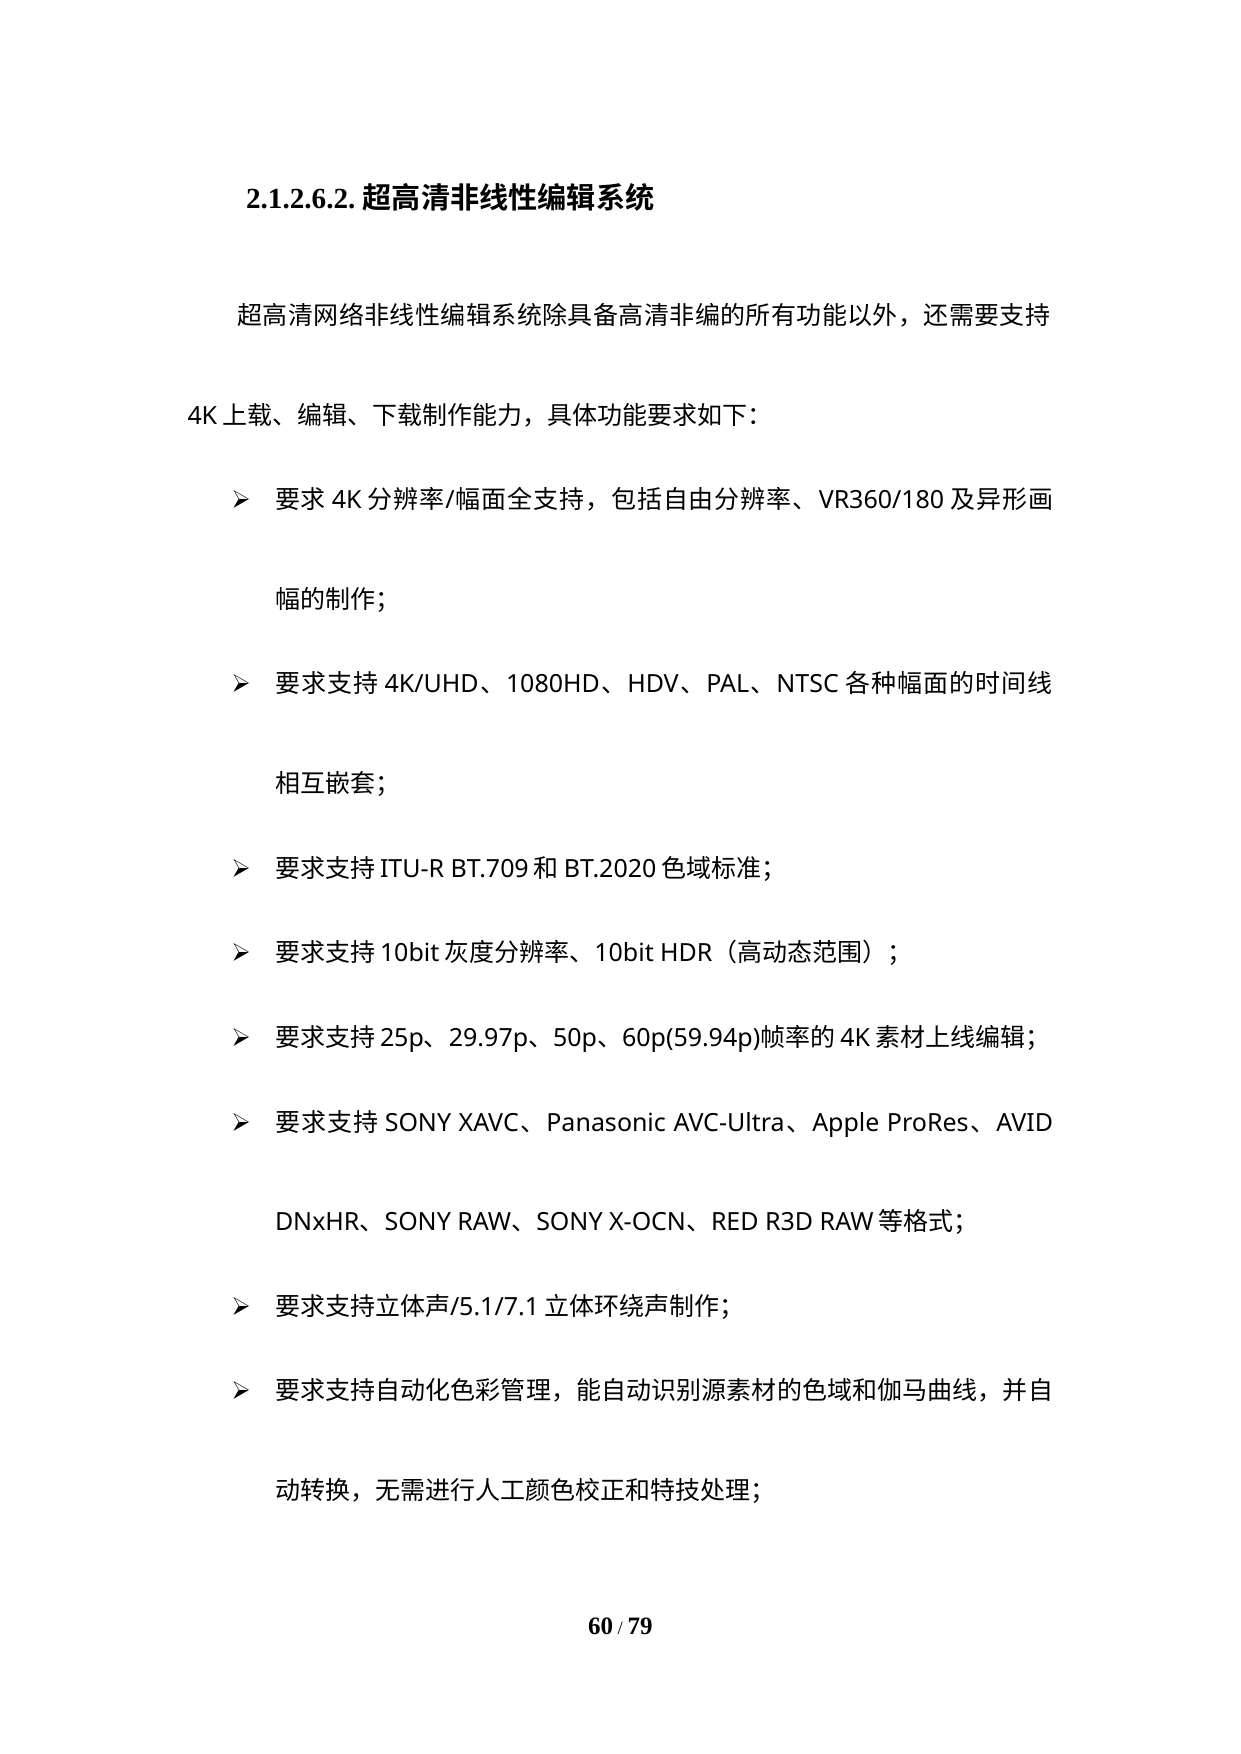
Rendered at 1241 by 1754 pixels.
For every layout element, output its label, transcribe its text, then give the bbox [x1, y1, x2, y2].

text 超高清网络非线性编辑系统除具备高清非编的所有功能以外，还需要支持4K上载、编辑、下载制作能力，具体功能要求如下： [187, 280, 1053, 446]
list 要求支持立体声/5.1/7.1立体环绕声制作； [231, 1271, 1053, 1338]
list 要求支持ITU-R BT.709和BT.2020色域标准； [231, 833, 1053, 899]
list 要求支持自动化色彩管理，能自动识别源素材的色域和伽马曲线，并自动转换，无需进行人工颜色校正和特技处理； [231, 1356, 1053, 1522]
list 要求支持4K/UHD、1080HD、HDV、PAL、NTSC各种幅面的时间线相互嵌套； [231, 649, 1053, 815]
list 要求支持10bit灰度分辨率、10bit HDR（高动态范围）； [231, 918, 1053, 984]
list 要求支持SONY XAVC、Panasonic AVC-Ultra、Apple ProRes、AVID DNxHR、SONY RAW、SONY X-OCN、RED R3D RAW等格式； [231, 1087, 1053, 1253]
list 要求4K分辨率/幅面全支持，包括自由分辨率、VR360/180及异形画幅的制作； [231, 464, 1053, 631]
list 要求支持25p、29.97p、50p、60p(59.94p)帧率的4K素材上线编辑； [231, 1002, 1053, 1069]
subtitle 超高清非线性编辑系统 [187, 162, 1053, 229]
